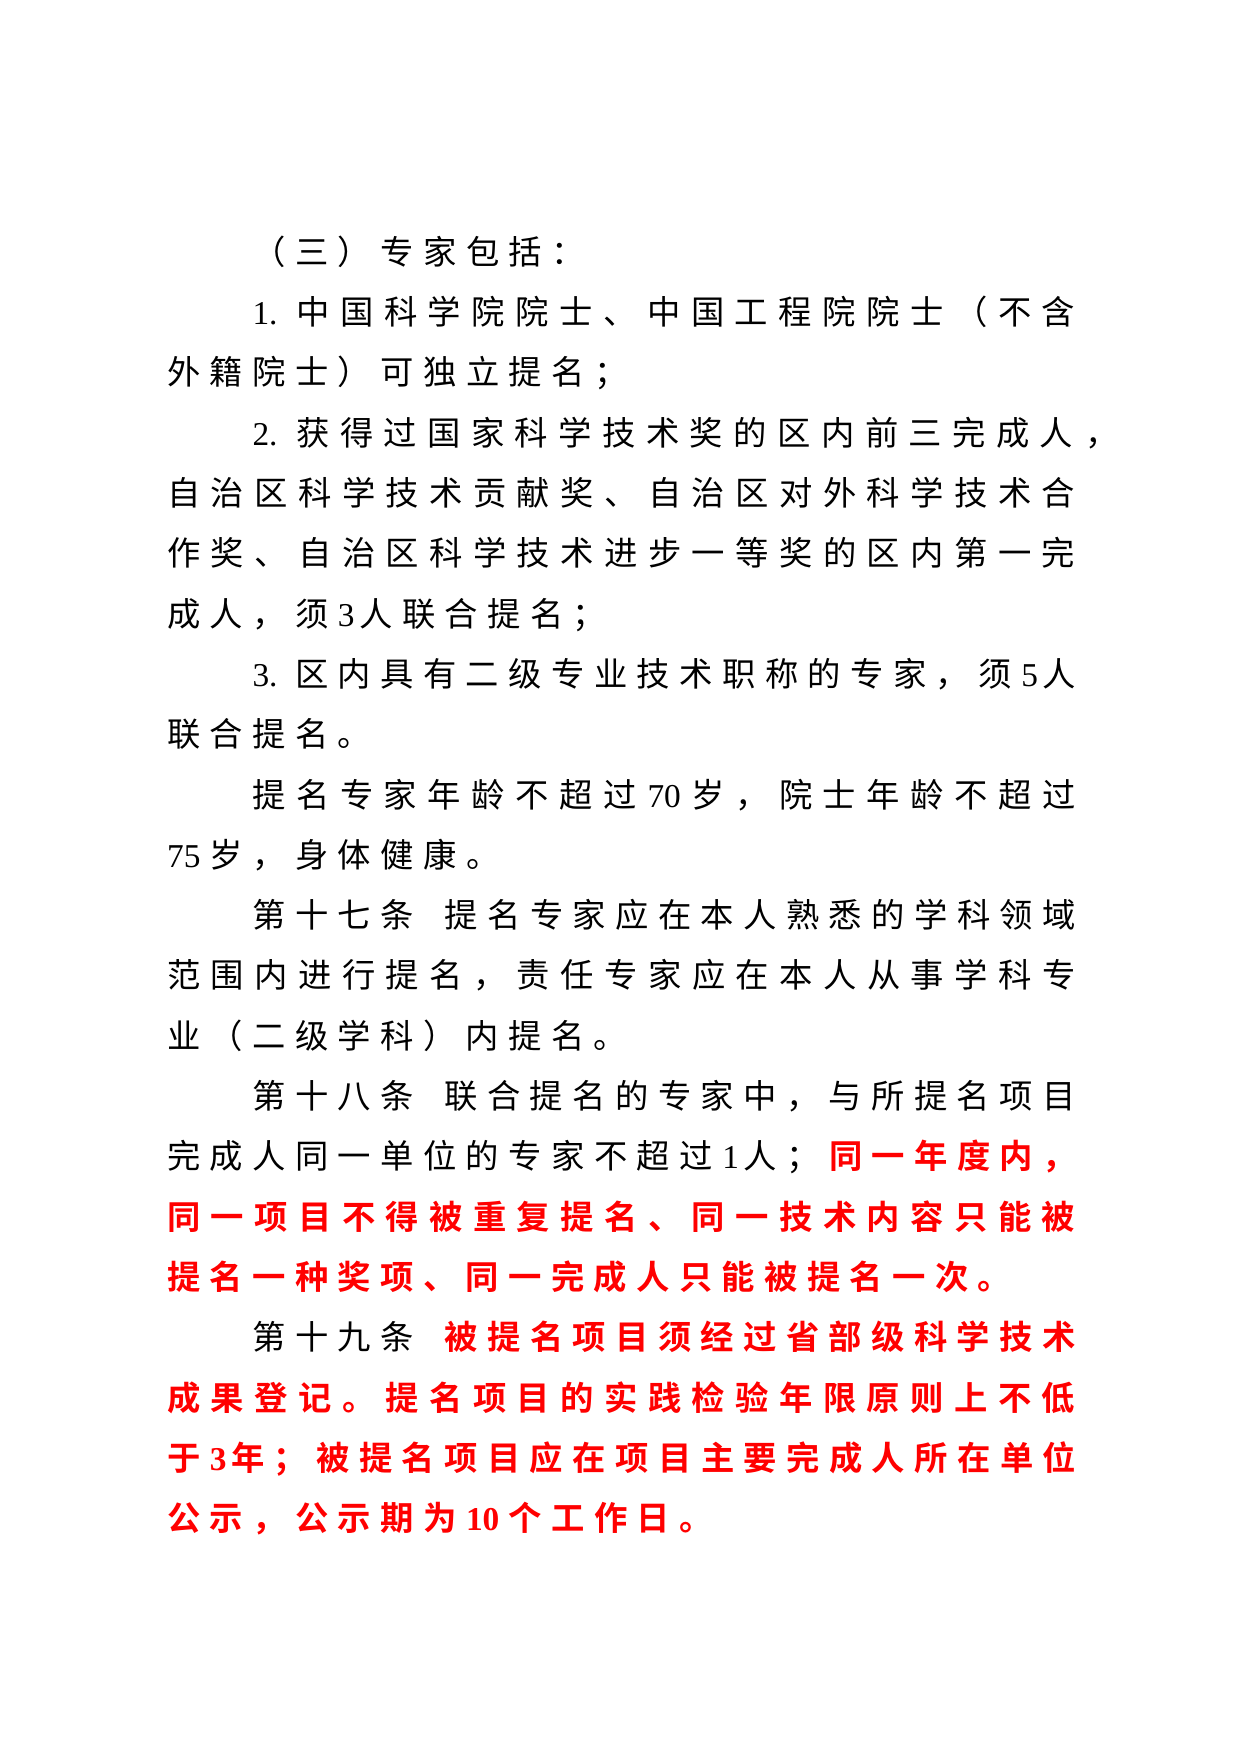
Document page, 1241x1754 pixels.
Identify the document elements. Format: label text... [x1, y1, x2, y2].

text 3.区内具有二级专业技术职称的专家，须5人联合提名。 [167, 642, 1085, 762]
text 第十九条 被提名项目须经过省部级科学技术成果登记。提名项目的实践检验年限原则上不低于3年；被提名项目应在项目主要完成人所在单位公示，公示期为10个工作日。 [167, 1305, 1085, 1546]
text 第十七条 提名专家应在本人熟悉的学科领域范围内进行提名，责任专家应在本人从事学科专业（二级学科）内提名。 [167, 883, 1085, 1064]
text 2.获得过国家科学技术奖的区内前三完成人，自治区科学技术贡献奖、自治区对外科学技术合作奖、自治区科学技术进步一等奖的区内第一完成人，须3人联合提名； [167, 400, 1085, 642]
text （三）专家包括： [167, 219, 1085, 280]
text 提名专家年龄不超过70岁，院士年龄不超过75岁，身体健康。 [167, 762, 1085, 883]
text 第十八条 联合提名的专家中，与所提名项目完成人同一单位的专家不超过1人；同一年度内，同一项目不得被重复提名、同一技术内容只能被提名一种奖项、同一完成人只能被提名一次。 [167, 1064, 1085, 1305]
text 1.中国科学院院士、中国工程院院士（不含外籍院士）可独立提名； [167, 280, 1085, 400]
